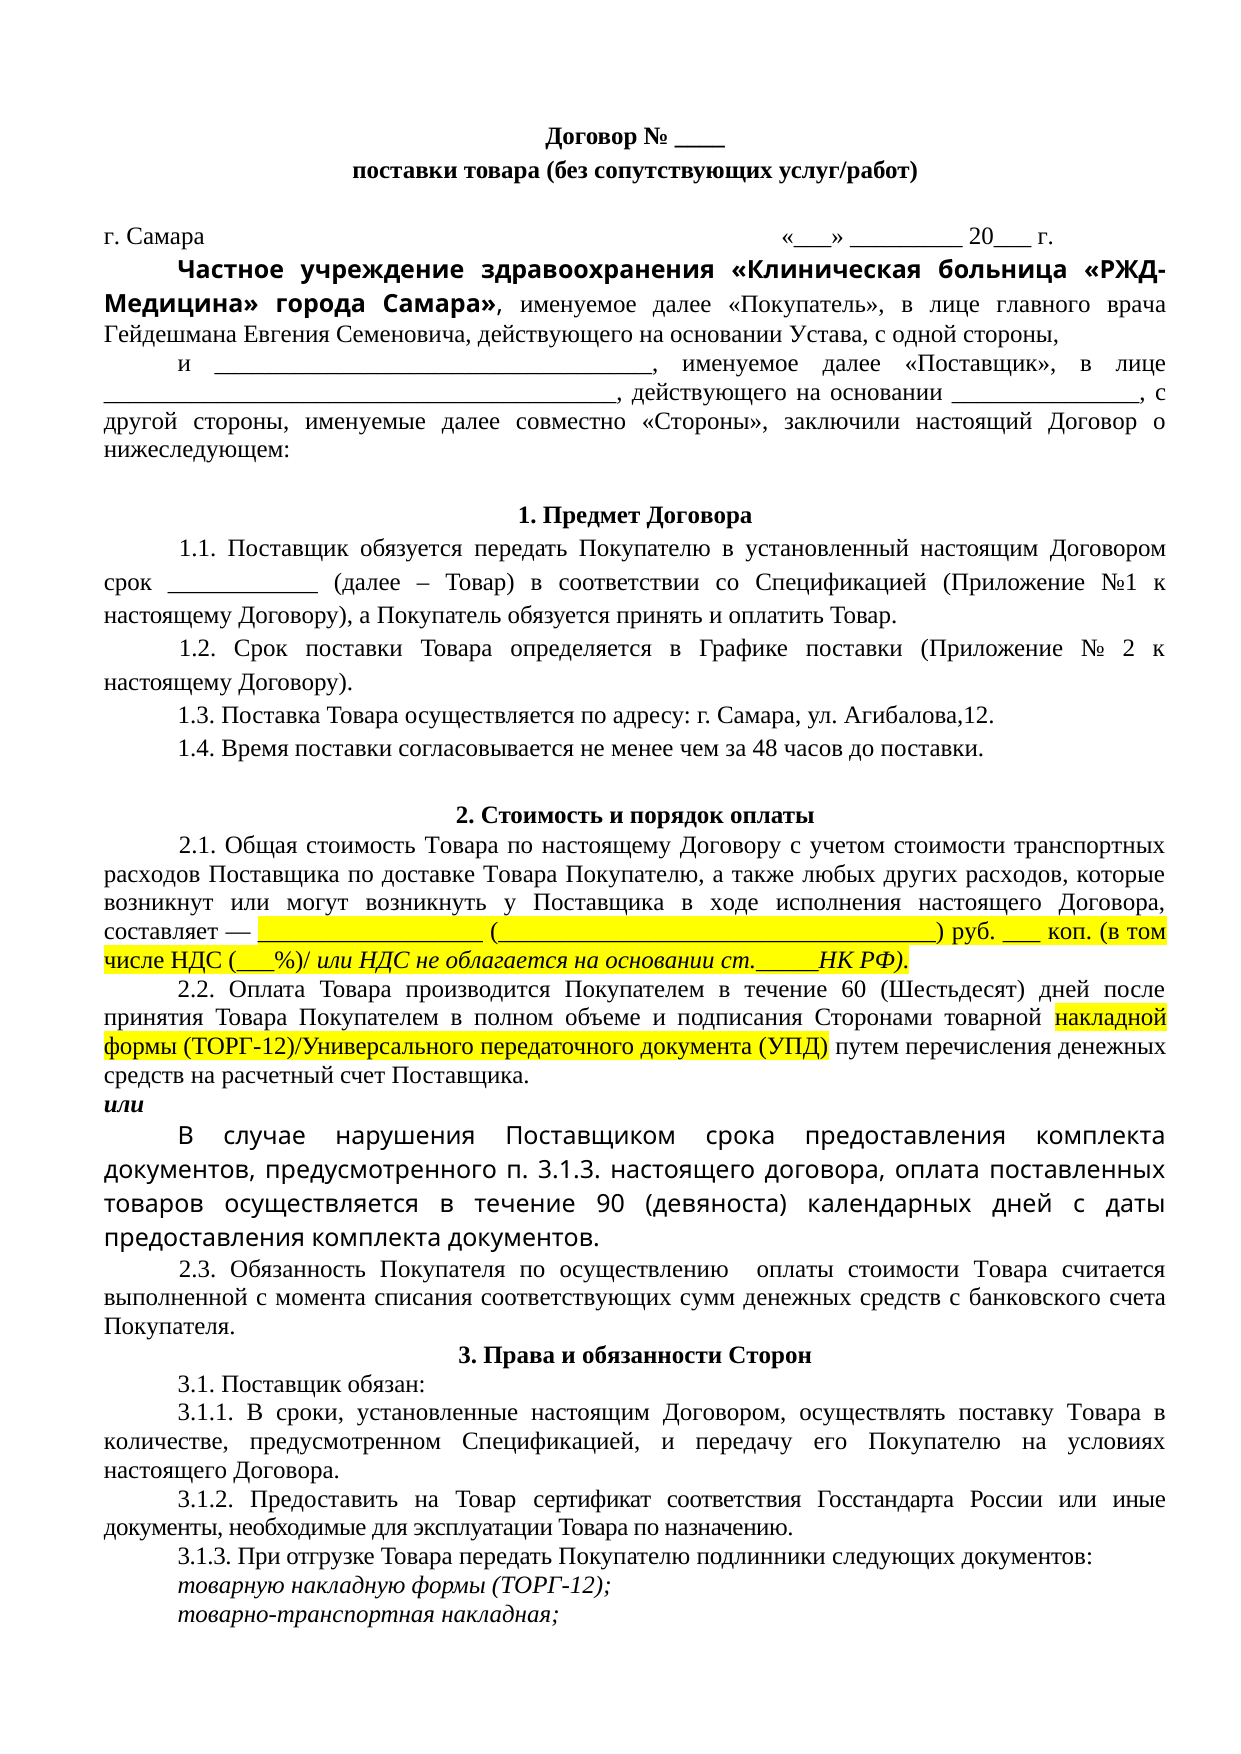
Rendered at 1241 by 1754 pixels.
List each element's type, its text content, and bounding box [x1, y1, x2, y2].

title Договор № ____ [103, 118, 1167, 151]
text 3.1.2. Предоставить на Товар сертификат соответствия Госстандарта России или иные документы, необходимые для эксплуатации Товара по назначению. [103, 1484, 1167, 1541]
text 2.2. Оплата Товара производится Покупателем в течение 60 (Шестьдесят) дней после принятия Товара Покупателем в полном объеме и подписания Сторонами товарной накладной формы (ТОРГ-12)/Универсального передаточного документа (УПД) путем перечисления денежных средств на расчетный счет Поставщика. [103, 974, 1167, 1089]
text 3. Права и обязанности Сторон [103, 1340, 1167, 1369]
text 1. Предмет Договора [103, 497, 1167, 530]
text товарно-транспортная накладная; [103, 1599, 1167, 1627]
text Частное учреждение здравоохранения «Клиническая больница «РЖД-Медицина» города Самара», именуемое далее «Покупатель», в лице главного врача Гейдешмана Евгения Семеновича, действующего на основании Устава, с одной стороны, [103, 251, 1167, 348]
text 3.1. Поставщик обязан: [103, 1369, 1167, 1397]
text 2.1. Общая стоимость Товара по настоящему Договору с учетом стоимости транспортных расходов Поставщика по доставке Товара Покупателю, а также любых других расходов, которые возникнут или могут возникнуть у Поставщика в ходе исполнения настоящего Договора, составляет — __________________ (___________________________________) руб. ___ коп. (в том числе НДС (___%)/ или НДС не облагается на основании ст._____НК РФ). [103, 830, 1167, 974]
text товарную накладную формы (ТОРГ-12); [103, 1570, 1167, 1599]
text г. Самара «___» _________ 20___ г. [103, 218, 1167, 251]
text 1.3. Поставка Товара осуществляется по адресу: г. Самара, ул. Агибалова,12. [103, 697, 1167, 730]
text 2.3. Обязанность Покупателя по осуществлению оплаты стоимости Товара считается выполненной с момента списания соответствующих сумм денежных средств с банковского счета Покупателя. [103, 1254, 1167, 1340]
text 3.1.1. В сроки, установленные настоящим Договором, осуществлять поставку Товара в количестве, предусмотренном Спецификацией, и передачу его Покупателю на условиях настоящего Договора. [103, 1397, 1167, 1484]
text 2. Стоимость и порядок оплаты [103, 797, 1167, 830]
text 1.4. Время поставки согласовывается не менее чем за 48 часов до поставки. [103, 730, 1167, 763]
title поставки товара (без сопутствующих услуг/работ) [103, 151, 1167, 185]
list 1.1. Поставщик обязуется передать Покупателю в установленный настоящим Договором срок ____________ (далее – Товар) в соответствии со Спецификацией (Приложение №1 к настоящему Договору), а Покупатель обязуется принять и оплатить Товар. [103, 530, 1167, 630]
text или [103, 1089, 1167, 1117]
text 1.2. Срок поставки Товара определяется в Графике поставки (Приложение № 2 к настоящему Договору). [103, 630, 1167, 697]
text 3.1.3. При отгрузке Товара передать Покупателю подлинники следующих документов: [103, 1541, 1167, 1570]
text В случае нарушения Поставщиком срока предоставления комплекта документов, предусмотренного п. 3.1.3. настоящего договора, оплата поставленных товаров осуществляется в течение 90 (девяноста) календарных дней с даты предоставления комплекта документов. [103, 1117, 1167, 1254]
text и ___________________________________, именуемое далее «Поставщик», в лице _________________________________________, действующего на основании _______________, с другой стороны, именуемые далее совместно «Стороны», заключили настоящий Договор о нижеследующем: [103, 348, 1167, 463]
